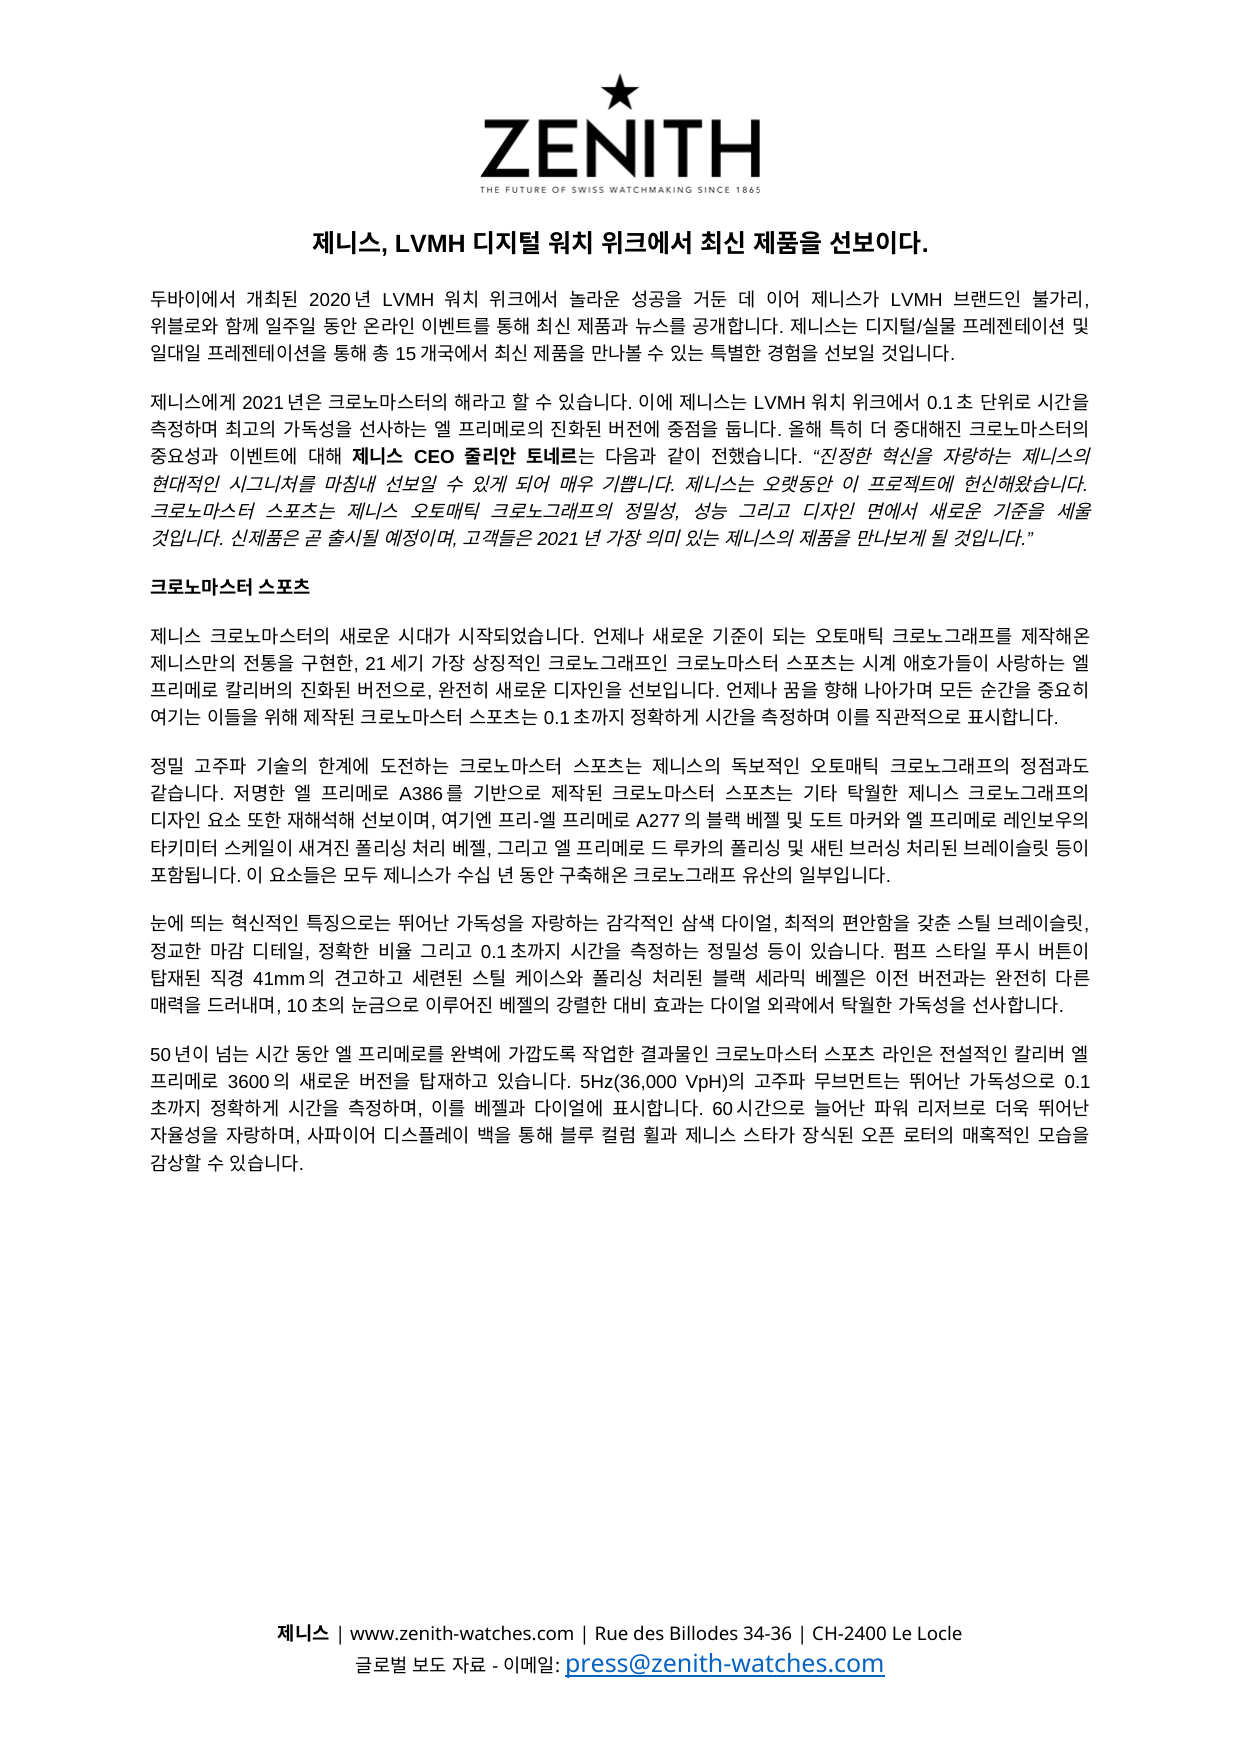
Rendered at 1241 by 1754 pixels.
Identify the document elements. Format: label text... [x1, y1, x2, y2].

text 정밀 고주파 기술의 한계에 도전하는 크로노마스터 스포츠는 제니스의 독보적인 오토매틱 크로노그래프의 정점과도 같습니다. 저명한 엘 프리메로 A386를 기반으로 제작된 크로노마스터 스포츠는 기타 탁월한 제니스 크로노그래프의 디자인 요소 또한 재해석해 선보이며, 여기엔 프리-엘 프리메로 A277의 블랙 베젤 및 도트 마커와 엘 프리메로 레인보우의 타키미터 스케일이 새겨진 폴리싱 처리 베젤, 그리고 엘 프리메로 드 루카의 폴리싱 및 새틴 브러싱 처리된 브레이슬릿 등이 포함됩니다. 이 요소들은 모두 제니스가 수십 년 동안 구축해온 크로노그래프 유산의 일부입니다. [150, 752, 1090, 887]
text 50년이 넘는 시간 동안 엘 프리메로를 완벽에 가깝도록 작업한 결과물인 크로노마스터 스포츠 라인은 전설적인 칼리버 엘 프리메로 3600의 새로운 버전을 탑재하고 있습니다. 5Hz(36,000 VpH)의 고주파 무브먼트는 뛰어난 가독성으로 0.1초까지 정확하게 시간을 측정하며, 이를 베젤과 다이얼에 표시합니다. 60시간으로 늘어난 파워 리저브로 더욱 뛰어난 자율성을 자랑하며, 사파이어 디스플레이 백을 통해 블루 컬럼 휠과 제니스 스타가 장식된 오픈 로터의 매혹적인 모습을 감상할 수 있습니다. [150, 1039, 1090, 1175]
text 제니스, LVMH 디지털 워치 위크에서 최신 제품을 선보이다. [150, 223, 1090, 259]
text 제니스에게 2021년은 크로노마스터의 해라고 할 수 있습니다. 이에 제니스는 LVMH 워치 위크에서 0.1초 단위로 시간을 측정하며 최고의 가독성을 선사하는 엘 프리메로의 진화된 버전에 중점을 둡니다. 올해 특히 더 중대해진 크로노마스터의 중요성과 이벤트에 대해 제니스 CEO 줄리안 토네르는 다음과 같이 전했습니다. “진정한 혁신을 자랑하는 제니스의 현대적인 시그니처를 마침내 선보일 수 있게 되어 매우 기쁩니다. 제니스는 오랫동안 이 프로젝트에 헌신해왔습니다. 크로노마스터 스포츠는 제니스 오토매틱 크로노그래프의 정밀성, 성능 그리고 디자인 면에서 새로운 기준을 세울 것입니다. 신제품은 곧 출시될 예정이며, 고객들은 2021년 가장 의미 있는 제니스의 제품을 만나보게 될 것입니다.” [150, 388, 1090, 551]
picture [480, 73, 760, 193]
text 크로노마스터 스포츠 [150, 572, 1090, 600]
text 두바이에서 개최된 2020년 LVMH 워치 위크에서 놀라운 성공을 거둔 데 이어 제니스가 LVMH 브랜드인 불가리, 위블로와 함께 일주일 동안 온라인 이벤트를 통해 최신 제품과 뉴스를 공개합니다. 제니스는 디지털/실물 프레젠테이션 및 일대일 프레젠테이션을 통해 총 15개국에서 최신 제품을 만나볼 수 있는 특별한 경험을 선보일 것입니다. [150, 285, 1090, 366]
text 제니스 크로노마스터의 새로운 시대가 시작되었습니다. 언제나 새로운 기준이 되는 오토매틱 크로노그래프를 제작해온 제니스만의 전통을 구현한, 21세기 가장 상징적인 크로노그래프인 크로노마스터 스포츠는 시계 애호가들이 사랑하는 엘 프리메로 칼리버의 진화된 버전으로, 완전히 새로운 디자인을 선보입니다. 언제나 꿈을 향해 나아가며 모든 순간을 중요히 여기는 이들을 위해 제작된 크로노마스터 스포츠는 0.1초까지 정확하게 시간을 측정하며 이를 직관적으로 표시합니다. [150, 621, 1090, 730]
text 눈에 띄는 혁신적인 특징으로는 뛰어난 가독성을 자랑하는 감각적인 삼색 다이얼, 최적의 편안함을 갖춘 스틸 브레이슬릿, 정교한 마감 디테일, 정확한 비율 그리고 0.1초까지 시간을 측정하는 정밀성 등이 있습니다. 펌프 스타일 푸시 버튼이 탑재된 직경 41mm의 견고하고 세련된 스틸 케이스와 폴리싱 처리된 블랙 세라믹 베젤은 이전 버전과는 완전히 다른 매력을 드러내며, 10초의 눈금으로 이루어진 베젤의 강렬한 대비 효과는 다이얼 외곽에서 탁월한 가독성을 선사합니다. [150, 909, 1090, 1018]
